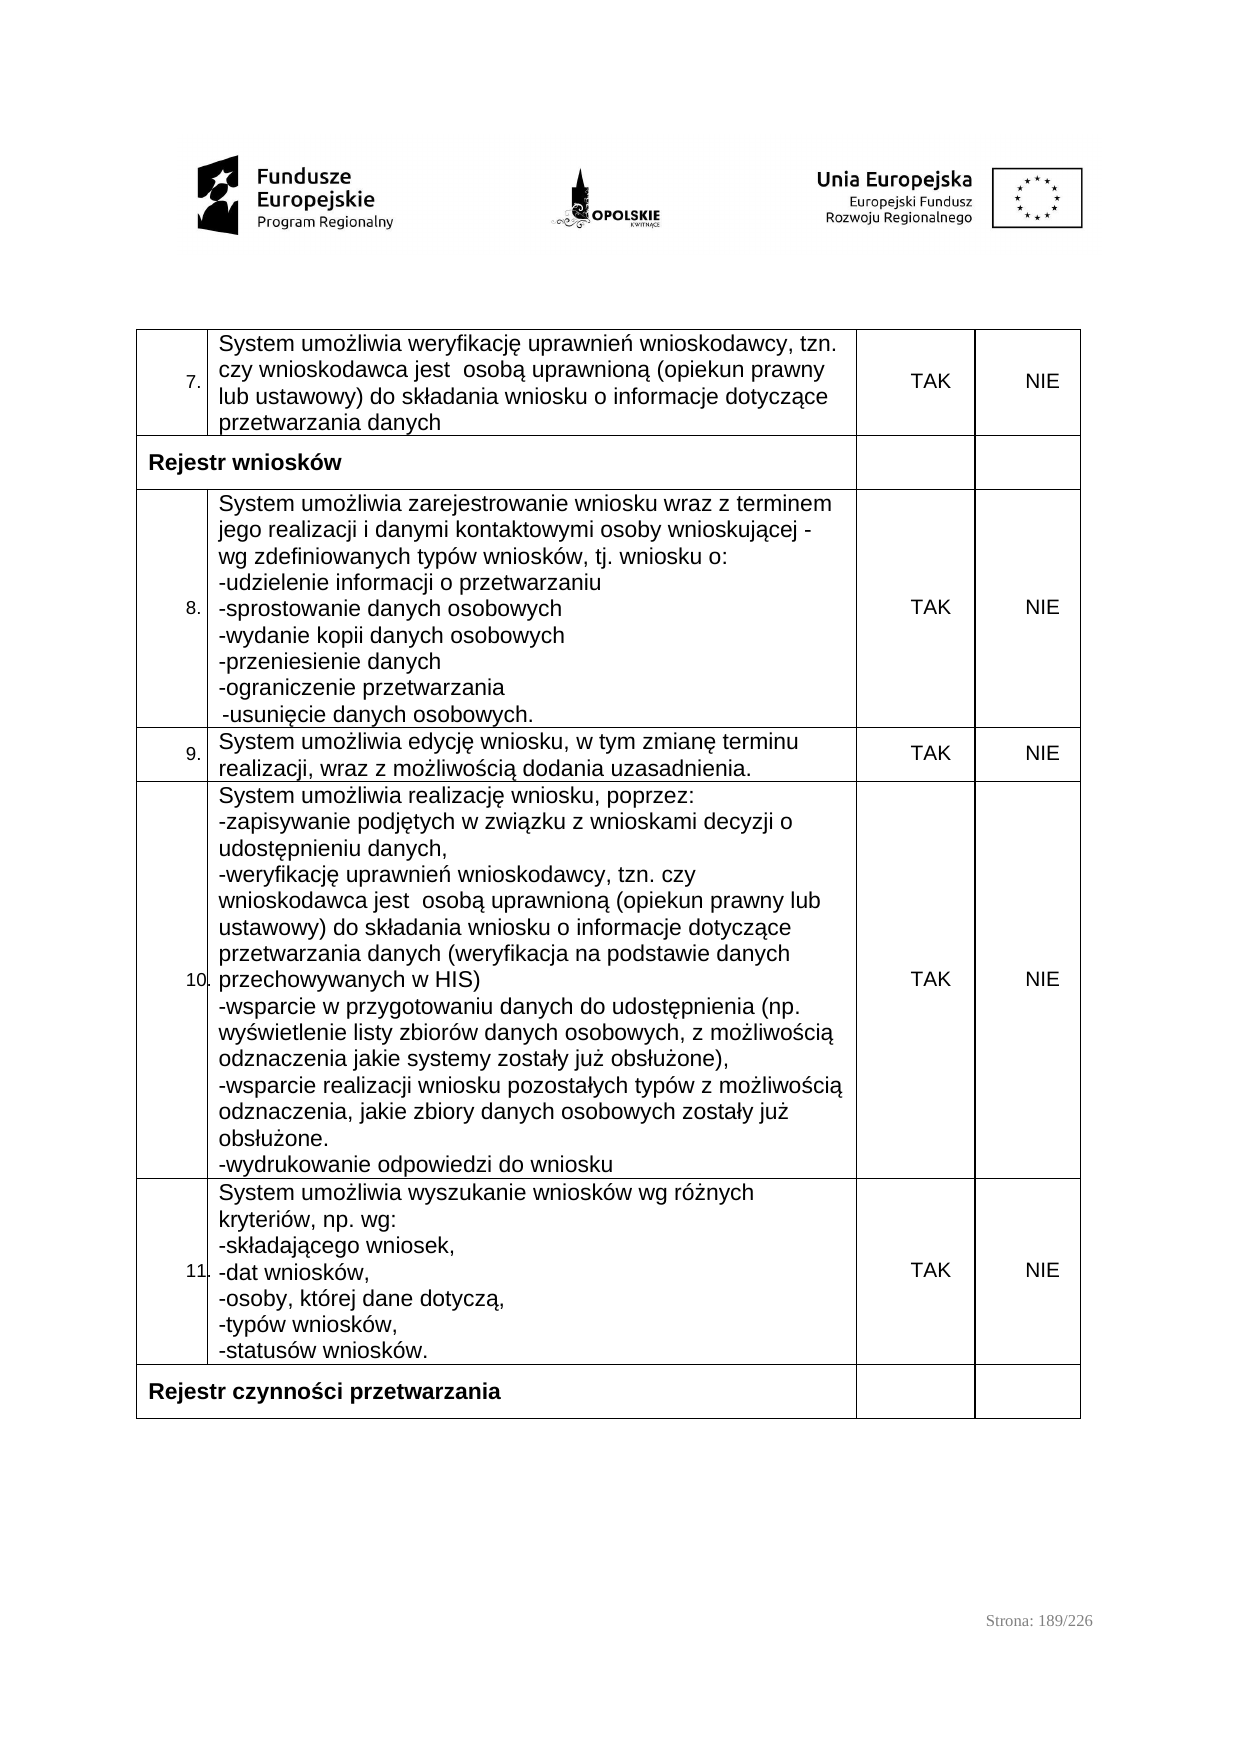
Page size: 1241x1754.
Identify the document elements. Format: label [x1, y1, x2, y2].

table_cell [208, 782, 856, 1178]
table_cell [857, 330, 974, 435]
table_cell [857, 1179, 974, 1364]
picture [177, 134, 1103, 255]
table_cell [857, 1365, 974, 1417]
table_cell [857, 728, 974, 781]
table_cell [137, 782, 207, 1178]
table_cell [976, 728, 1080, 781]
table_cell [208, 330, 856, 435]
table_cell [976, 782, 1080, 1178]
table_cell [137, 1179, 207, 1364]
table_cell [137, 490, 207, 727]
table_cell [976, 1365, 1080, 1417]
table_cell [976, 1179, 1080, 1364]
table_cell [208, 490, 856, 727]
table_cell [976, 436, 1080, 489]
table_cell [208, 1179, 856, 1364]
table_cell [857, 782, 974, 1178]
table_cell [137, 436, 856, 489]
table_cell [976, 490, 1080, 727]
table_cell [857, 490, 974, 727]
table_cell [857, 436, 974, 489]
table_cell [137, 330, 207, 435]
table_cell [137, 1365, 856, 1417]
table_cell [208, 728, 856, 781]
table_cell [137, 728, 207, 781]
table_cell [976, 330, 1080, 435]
